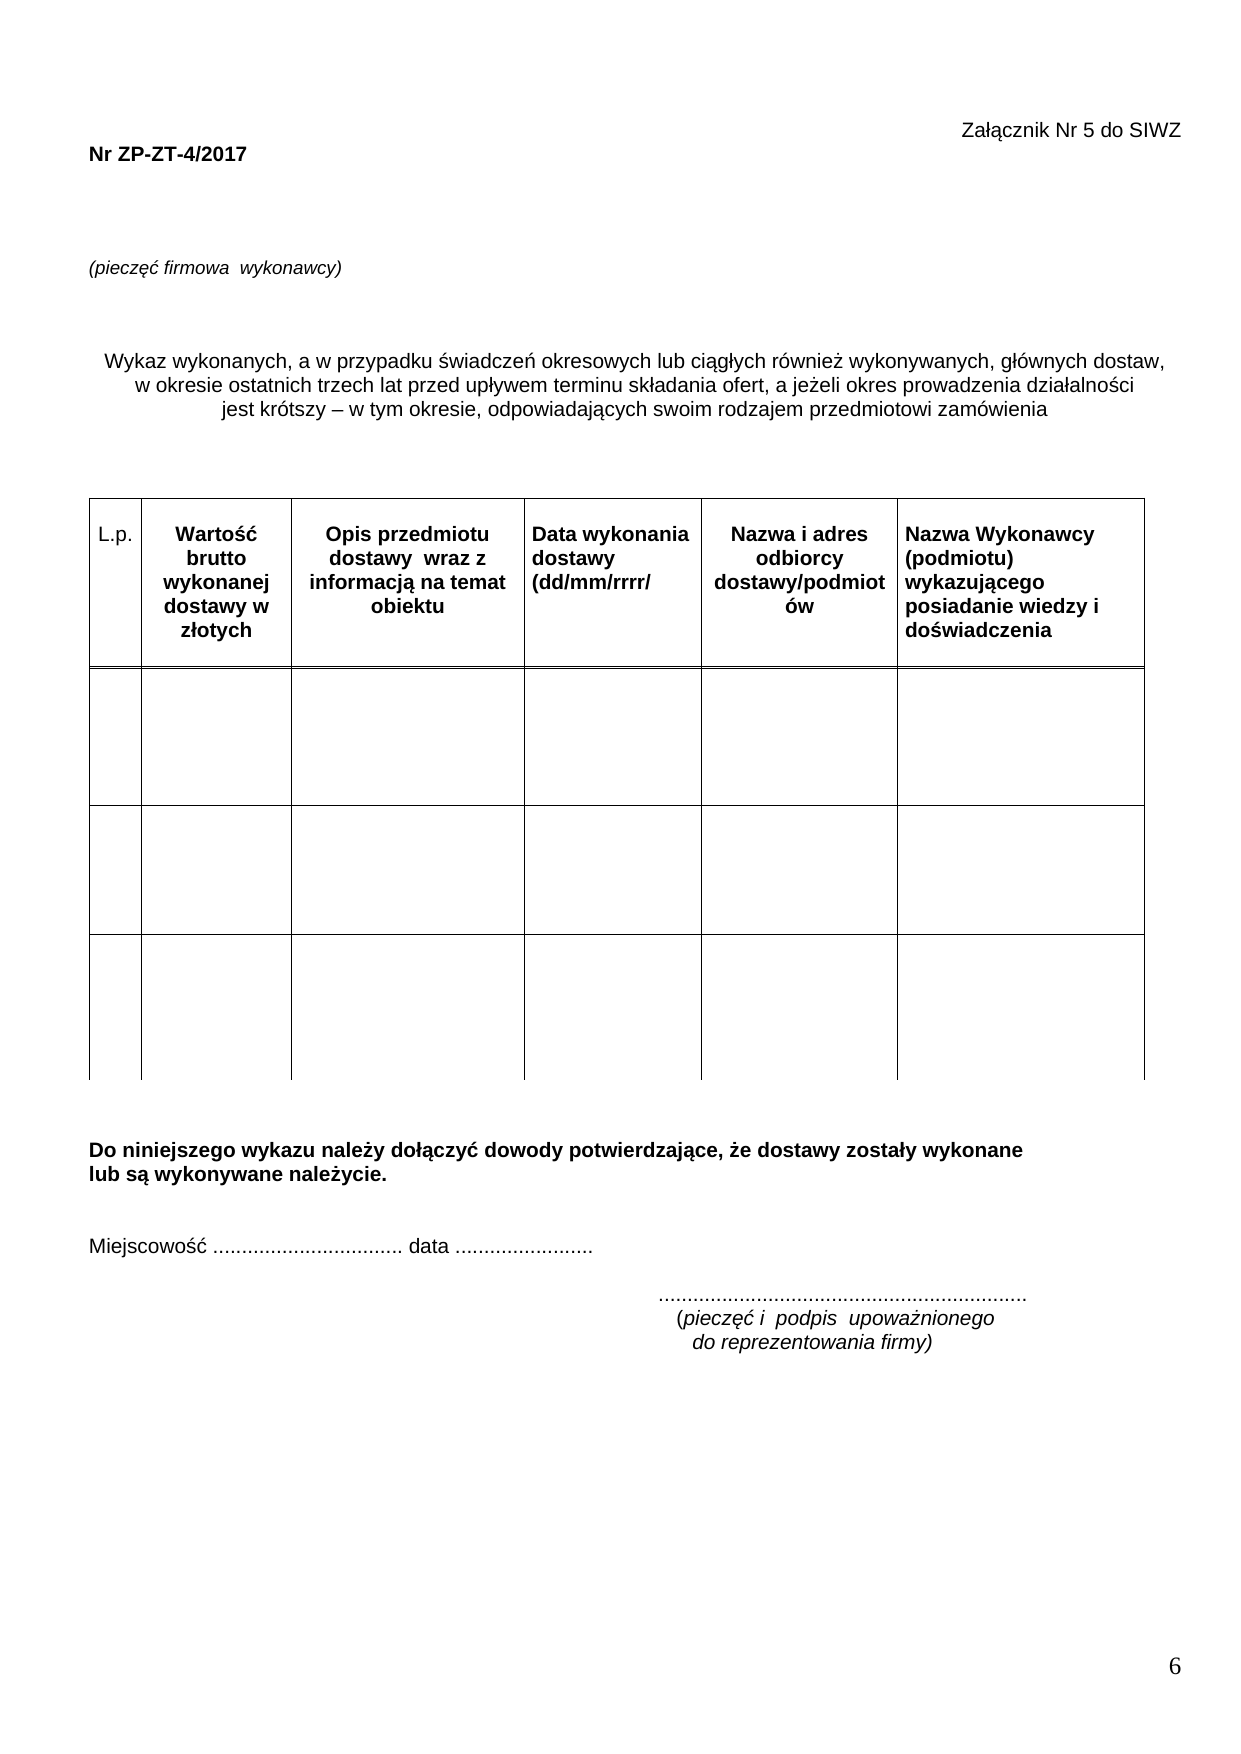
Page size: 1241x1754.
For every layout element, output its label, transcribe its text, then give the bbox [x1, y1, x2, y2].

text Nr ZP-ZT-4/2017 [89, 142, 1181, 166]
text Do niniejszego wykazu należy dołączyć dowody potwierdzające, że dostawy zostały wykonane [89, 1138, 1181, 1162]
table_cell [898, 935, 1144, 1080]
text ................................................................ [531, 1282, 1181, 1306]
text Wykaz wykonanych, a w przypadku świadczeń okresowych lub ciągłych również wykonywanych, głównych dostaw, [89, 349, 1181, 373]
text jest krótszy – w tym okresie, odpowiadających swoim rodzajem przedmiotowi zamówienia [89, 397, 1181, 421]
table_header Nazwa Wykonawcy (podmiotu) wykazującego posiadanie wiedzy i doświadczenia [898, 499, 1144, 666]
table_cell [142, 935, 291, 1080]
table_cell [90, 935, 141, 1080]
table_cell [142, 806, 291, 934]
table_cell [142, 669, 291, 805]
table_cell [525, 935, 701, 1080]
text (pieczęć firmowa wykonawcy) [89, 257, 1181, 278]
table_cell [898, 806, 1144, 934]
table_cell [702, 806, 897, 934]
text Załącznik Nr 5 do SIWZ [89, 118, 1181, 142]
table_cell [292, 806, 524, 934]
table_cell [90, 806, 141, 934]
table_header Opis przedmiotu dostawy wraz z informacją na temat obiektu [292, 499, 524, 666]
table_cell [292, 935, 524, 1080]
table_cell [292, 669, 524, 805]
table_header Data wykonania dostawy (dd/mm/rrrr/ [525, 499, 701, 666]
table_cell [90, 669, 141, 805]
table_cell [898, 669, 1144, 805]
table_header Wartość brutto wykonanej dostawy w złotych [142, 499, 291, 666]
text Miejscowość ................................. data ........................ [89, 1234, 1181, 1258]
text w okresie ostatnich trzech lat przed upływem terminu składania ofert, a jeżeli okres prowadzenia działalności [89, 373, 1181, 397]
table_header Nazwa i adres odbiorcy dostawy/podmiotów [702, 499, 897, 666]
table_cell [525, 669, 701, 805]
text lub są wykonywane należycie. [89, 1162, 1181, 1186]
text (pieczęć i podpis upoważnionego [89, 1306, 1181, 1329]
table_header L.p. [90, 499, 141, 666]
table_cell [702, 669, 897, 805]
table_cell [525, 806, 701, 934]
table_cell [702, 935, 897, 1080]
text do reprezentowania firmy) [89, 1329, 1181, 1353]
